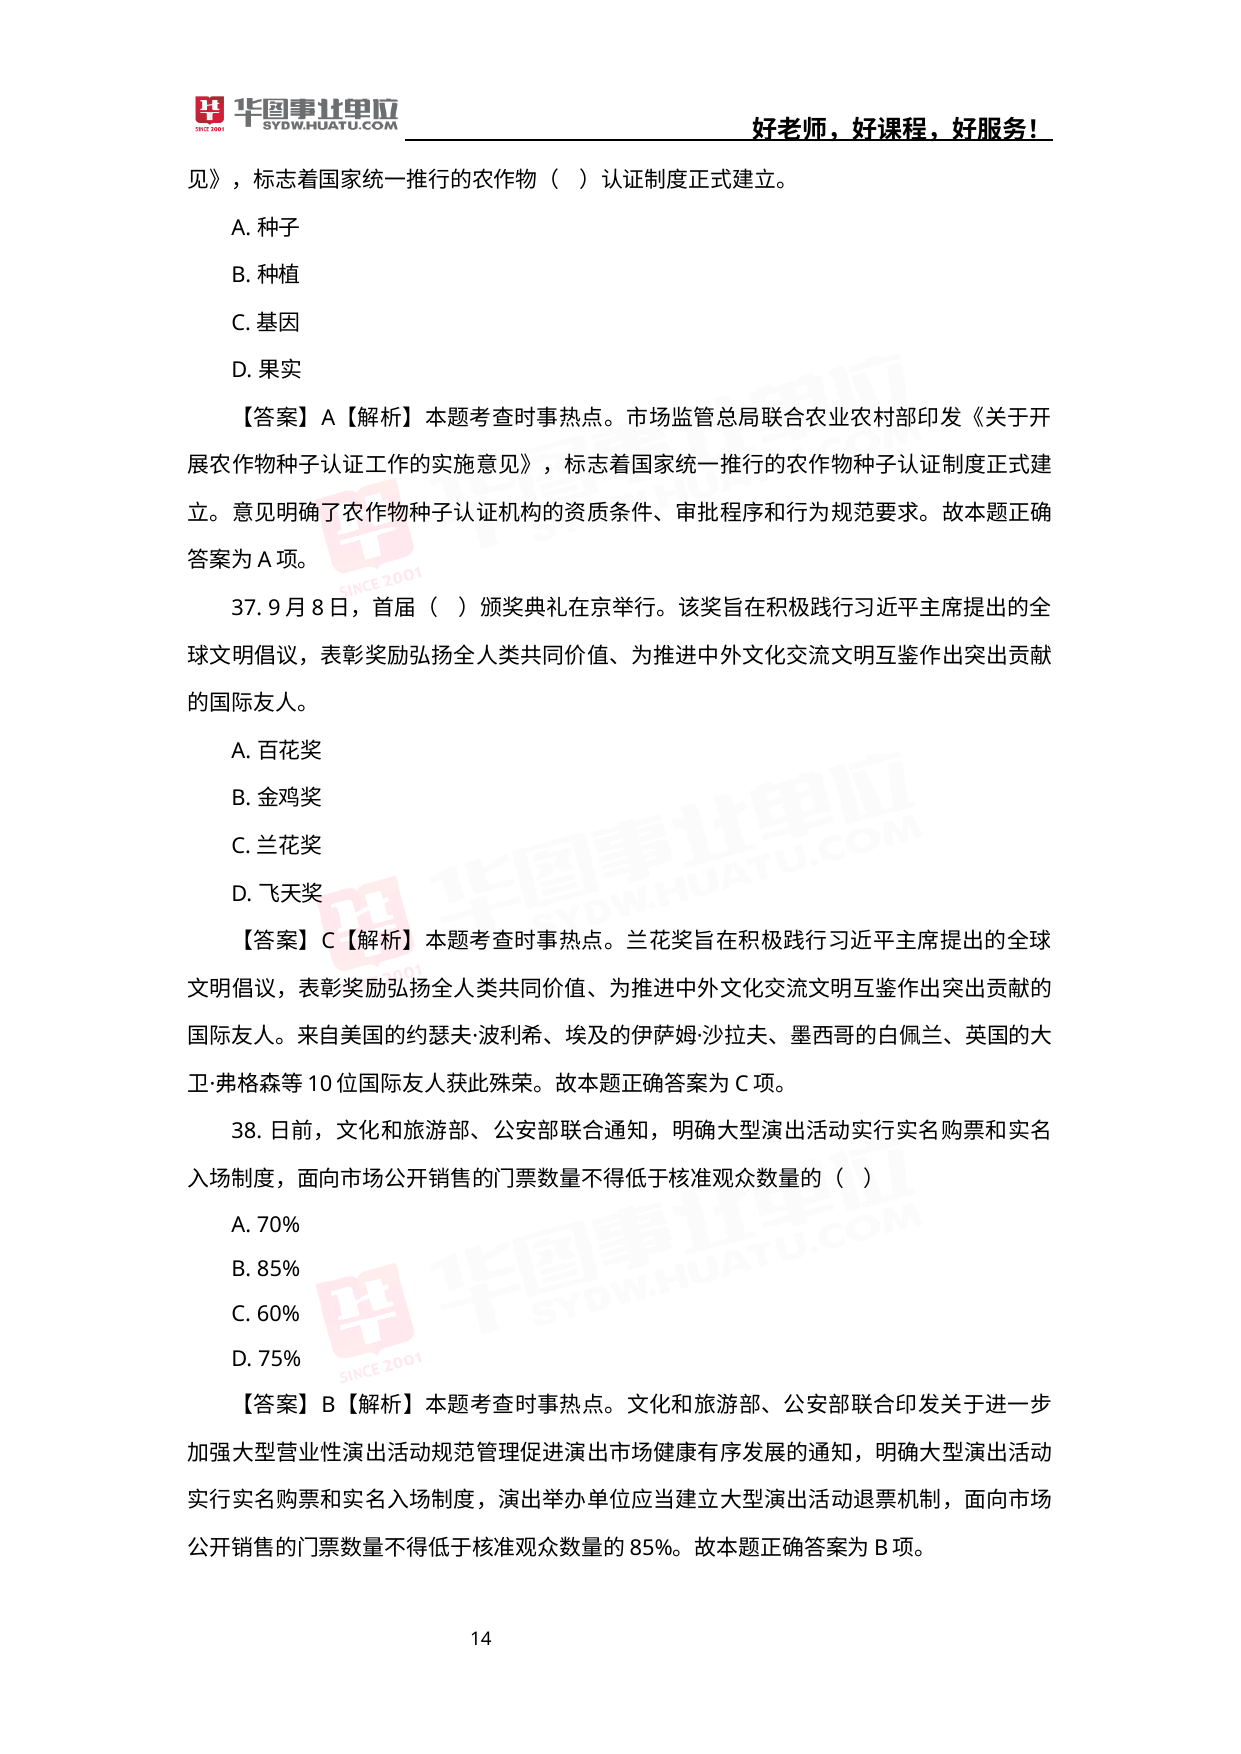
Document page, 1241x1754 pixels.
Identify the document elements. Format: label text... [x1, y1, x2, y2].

text D. 果实 [187, 352, 1053, 384]
text 38. 日前，文化和旅游部、公安部联合通知，明确大型演出活动实行实名购票和实名入场制度，面向市场公开销售的门票数量不得低于核准观众数量的（ ） [187, 1113, 1053, 1193]
picture [187, 90, 406, 138]
text D. 75% [187, 1343, 1053, 1372]
text A. 种子 [187, 209, 1053, 241]
text B. 金鸡奖 [187, 780, 1053, 812]
text B. 种植 [187, 257, 1053, 289]
text A. 70% [187, 1208, 1053, 1238]
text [187, 162, 1053, 194]
text C. 60% [187, 1298, 1053, 1328]
text A. 百花奖 [187, 733, 1053, 764]
text 【答案】C【解析】本题考查时事热点。兰花奖旨在积极践行习近平主席提出的全球文明倡议，表彰奖励弘扬全人类共同价值、为推进中外文化交流文明互鉴作出突出贡献的国际友人。来自美国的约瑟夫·波利希、埃及的伊萨姆·沙拉夫、墨西哥的白佩兰、英国的大卫·弗格森等10位国际友人获此殊荣。故本题正确答案为C项。 [187, 923, 1053, 1098]
text B. 85% [187, 1253, 1053, 1283]
text 37. 9月8日，首届（ ）颁奖典礼在京举行。该奖旨在积极践行习近平主席提出的全球文明倡议，表彰奖励弘扬全人类共同价值、为推进中外文化交流文明互鉴作出突出贡献的国际友人。 [187, 590, 1053, 717]
text C. 基因 [187, 305, 1053, 336]
text 【答案】A【解析】本题考查时事热点。市场监管总局联合农业农村部印发《关于开展农作物种子认证工作的实施意见》，标志着国家统一推行的农作物种子认证制度正式建立。意见明确了农作物种子认证机构的资质条件、审批程序和行为规范要求。故本题正确答案为A项。 [187, 400, 1053, 574]
text C. 兰花奖 [187, 828, 1053, 860]
text 【答案】B【解析】本题考查时事热点。文化和旅游部、公安部联合印发关于进一步加强大型营业性演出活动规范管理促进演出市场健康有序发展的通知，明确大型演出活动实行实名购票和实名入场制度，演出举办单位应当建立大型演出活动退票机制，面向市场公开销售的门票数量不得低于核准观众数量的85%。故本题正确答案为B项。 [187, 1387, 1053, 1562]
text D. 飞天奖 [187, 876, 1053, 907]
